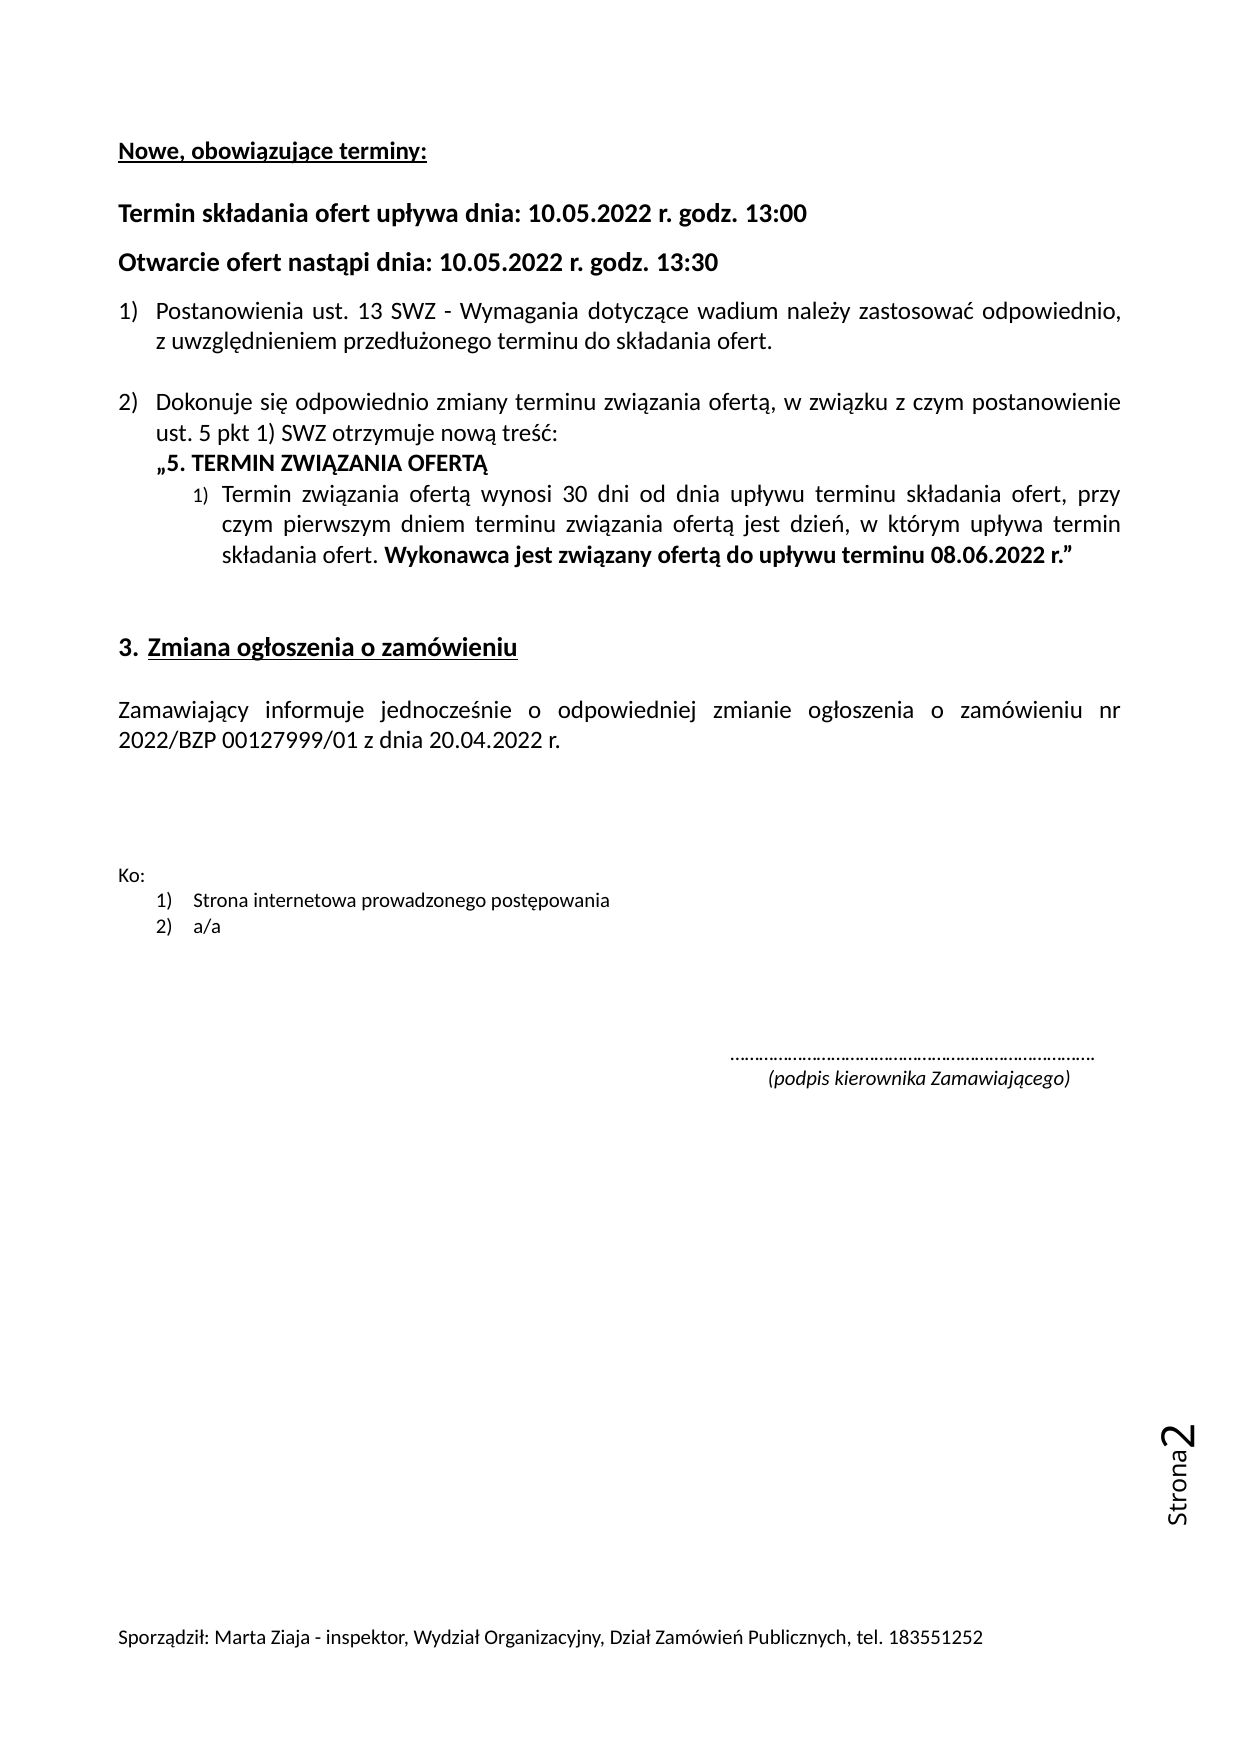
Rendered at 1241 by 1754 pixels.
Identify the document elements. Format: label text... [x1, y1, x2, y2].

text Termin składania ofert upływa dnia: 10.05.2022 r. godz. 13:00 [118, 196, 1122, 229]
text Ko: [118, 862, 1122, 887]
list Dokonuje się odpowiednio zmiany terminu związania ofertą, w związku z czym postanowienie ust. 5 pkt 1) SWZ otrzymuje nową treść: [118, 386, 1122, 447]
list Zmiana ogłoszenia o zamówieniu [118, 631, 1122, 664]
text „5. TERMIN ZWIĄZANIA OFERTĄ [156, 447, 1122, 478]
list Strona internetowa prowadzonego postępowania [156, 887, 1122, 913]
text Otwarcie ofert nastąpi dnia: 10.05.2022 r. godz. 13:30 [118, 245, 1122, 278]
list Postanowienia ust. 13 SWZ - Wymagania dotyczące wadium należy zastosować odpowiednio, z uwzględnieniem przedłużonego terminu do składania ofert. [118, 295, 1122, 356]
list Termin związania ofertą wynosi 30 dni od dnia upływu terminu składania ofert, przy czym pierwszym dniem terminu związania ofertą jest dzień, w którym upływa termin składania ofert. Wykonawca jest związany ofertą do upływu terminu 08.06.2022 r.” [192, 478, 1122, 569]
text Sporządził: Marta Ziaja - inspektor, Wydział Organizacyjny, Dział Zamówień Publicznych, tel. 183551252 [118, 1624, 1122, 1650]
text (podpis kierownika Zamawiającego) [561, 1065, 1122, 1091]
list a/a [156, 913, 1122, 938]
text Nowe, obowiązujące terminy: [118, 135, 1122, 165]
text Zamawiający informuje jednocześnie o odpowiedniej zmianie ogłoszenia o zamówieniu nr 2022/BZP 00127999/01 z dnia 20.04.2022 r. [118, 694, 1122, 755]
text …………………………………………………………………. [561, 1040, 1122, 1065]
